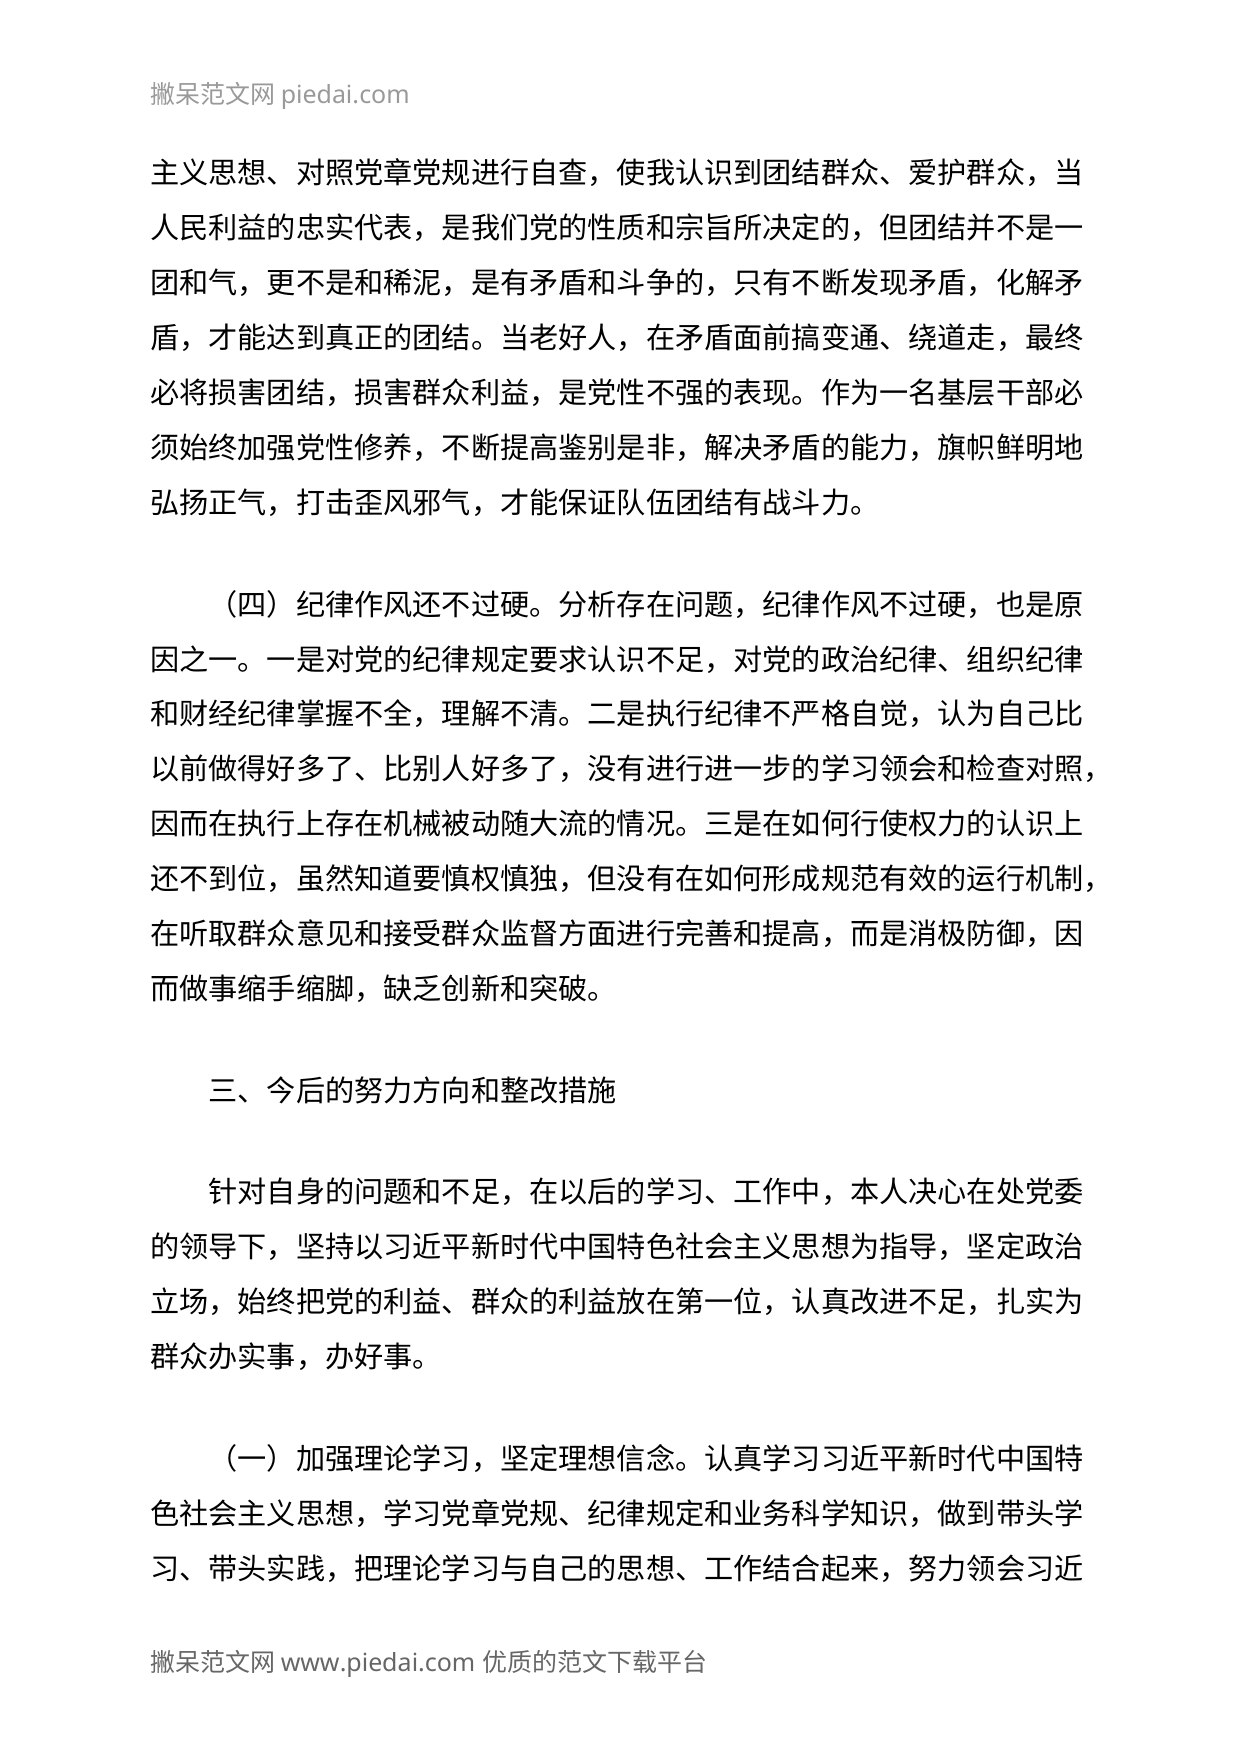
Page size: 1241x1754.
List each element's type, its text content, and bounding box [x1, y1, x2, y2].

text 三、今后的努力方向和整改措施 [150, 1067, 1090, 1109]
text 针对自身的问题和不足，在以后的学习、工作中，本人决心在处党委的领导下，坚持以习近平新时代中国特色社会主义思想为指导，坚定政治立场，始终把党的利益、群众的利益放在第一位，认真改进不足，扎实为群众办实事，办好事。 [150, 1169, 1090, 1376]
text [150, 1435, 1090, 1587]
text （四）纪律作风还不过硬。分析存在问题，纪律作风不过硬，也是原因之一。一是对党的纪律规定要求认识不足，对党的政治纪律、组织纪律和财经纪律掌握不全，理解不清。二是执行纪律不严格自觉，认为自己比以前做得好多了、比别人好多了，没有进行进一步的学习领会和检查对照，因而在执行上存在机械被动随大流的情况。三是在如何行使权力的认识上还不到位，虽然知道要慎权慎独，但没有在如何形成规范有效的运行机制，在听取群众意见和接受群众监督方面进行完善和提高，而是消极防御，因而做事缩手缩脚，缺乏创新和突破。 [150, 581, 1090, 1008]
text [150, 150, 1090, 522]
